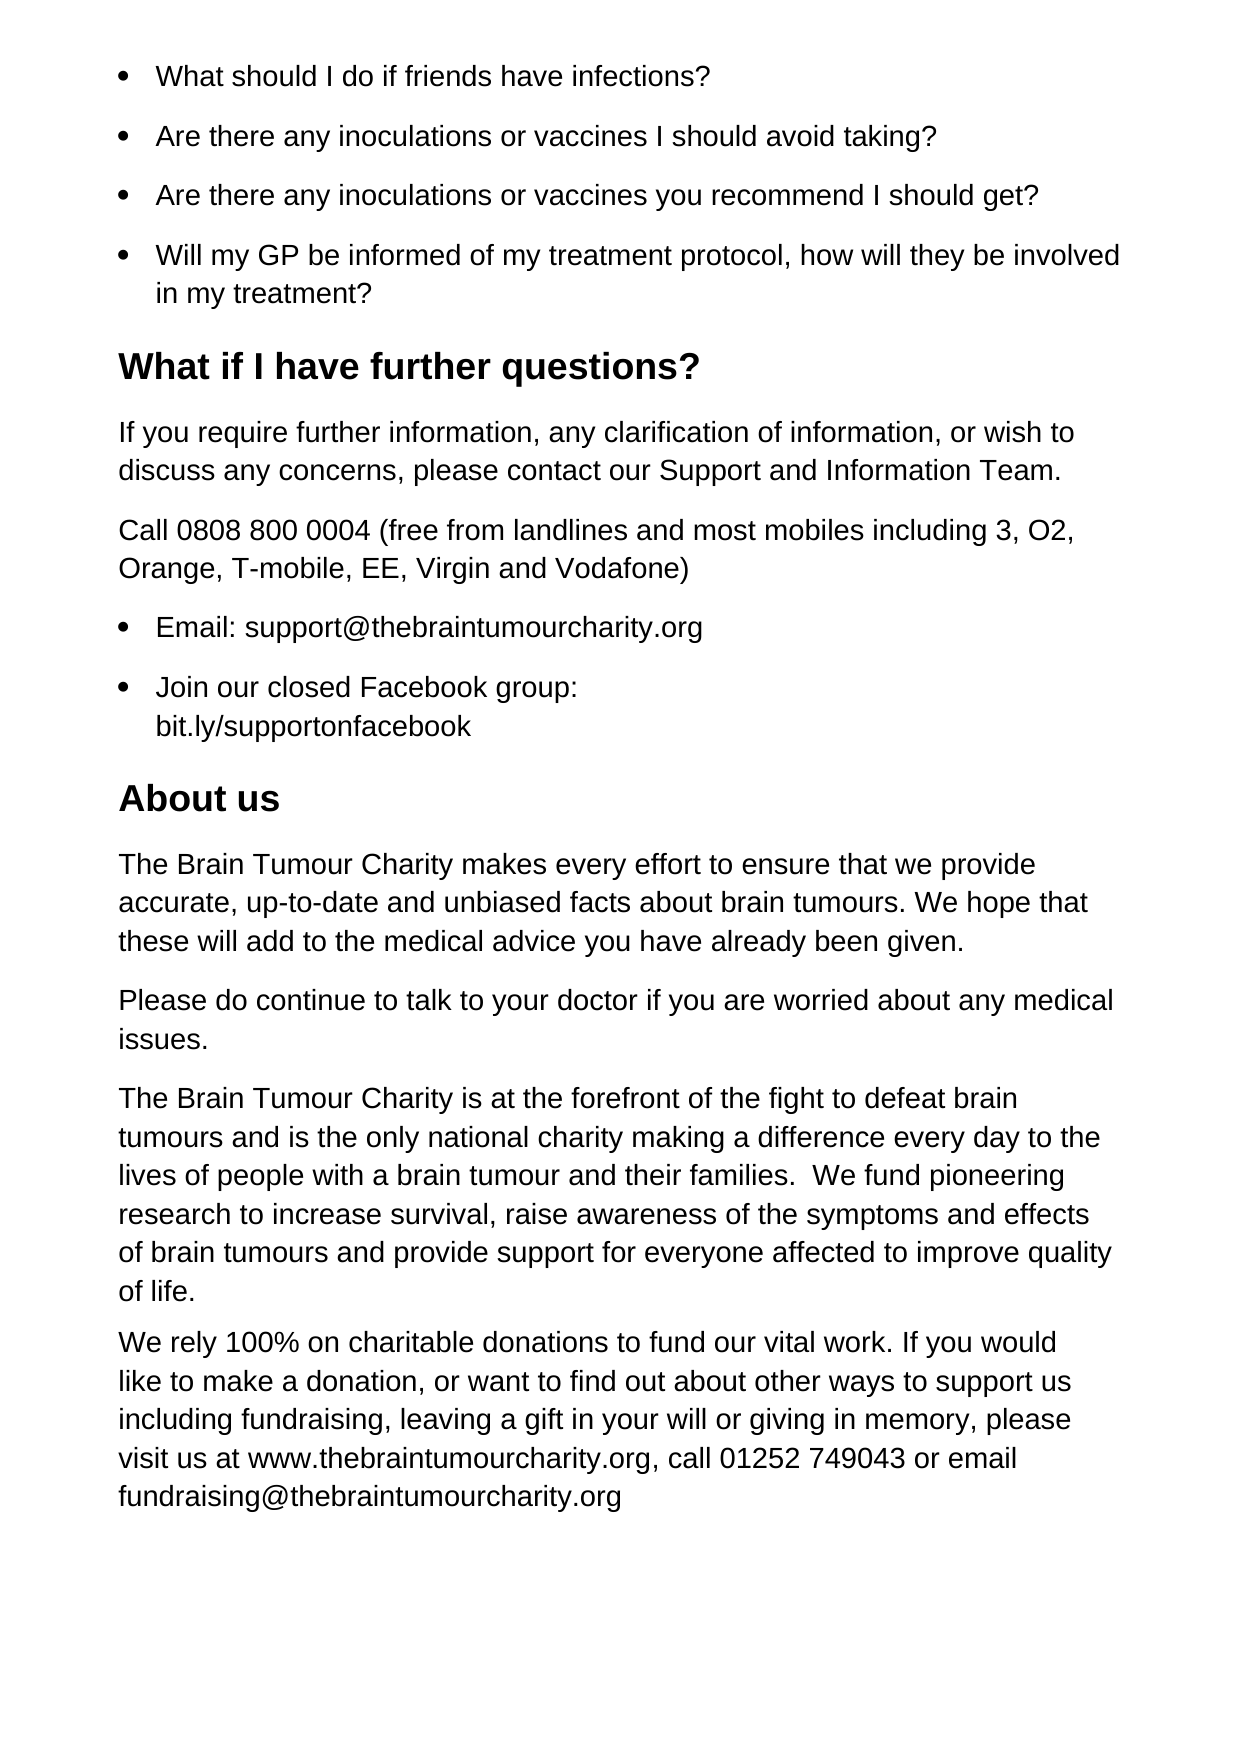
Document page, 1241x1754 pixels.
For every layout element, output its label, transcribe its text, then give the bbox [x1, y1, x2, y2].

text The Brain Tumour Charity is at the forefront of the fight to defeat brain tumours and is the only national charity making a difference every day to the lives of people with a brain tumour and their families. We fund pioneering research to increase survival, raise awareness of the symptoms and effects of brain tumours and provide support for everyone affected to improve quality of life. [118, 962, 1122, 1188]
text Join our closed Facebook group: bit.ly/supportonfacebook [118, 551, 1122, 623]
text Call 0808 800 0004 (free from landlines and most mobiles including 3, O2, Orange, T-mobile, EE, Virgin and Vodafone) [118, 393, 1122, 466]
subtitle About us [118, 657, 1122, 701]
subtitle What if I have further questions? [118, 225, 1122, 268]
text If you require further information, any clarification of information, or wish to discuss any concerns, please contact our Support and Information Team. [118, 296, 1122, 368]
text Please do continue to talk to your doctor if you are worried about any medical issues. [118, 864, 1122, 936]
text Email: support@thebraintumourcharity.org [118, 491, 1122, 525]
text We rely 100% on charitable donations to fund our vital work. If you would like to make a donation, or want to find out about other ways to support us including fundraising, leaving a gift in your will or giving in memory, please visit us at www.thebraintumourcharity.org, call 01252 749043 or email fundraising@thebraintumourcharity.org [118, 1206, 1122, 1394]
text Are there any inoculations or vaccines you recommend I should get? [118, 59, 1122, 93]
text The Brain Tumour Charity makes every effort to ensure that we provide accurate, up-to-date and unbiased facts about brain tumours. We hope that these will add to the medical advice you have already been given. [118, 728, 1122, 838]
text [118, 1498, 1122, 1647]
text Will my GP be informed of my treatment protocol, how will they be involved in my treatment? [118, 119, 1122, 191]
subtitle About this fact sheet [118, 1428, 1122, 1471]
